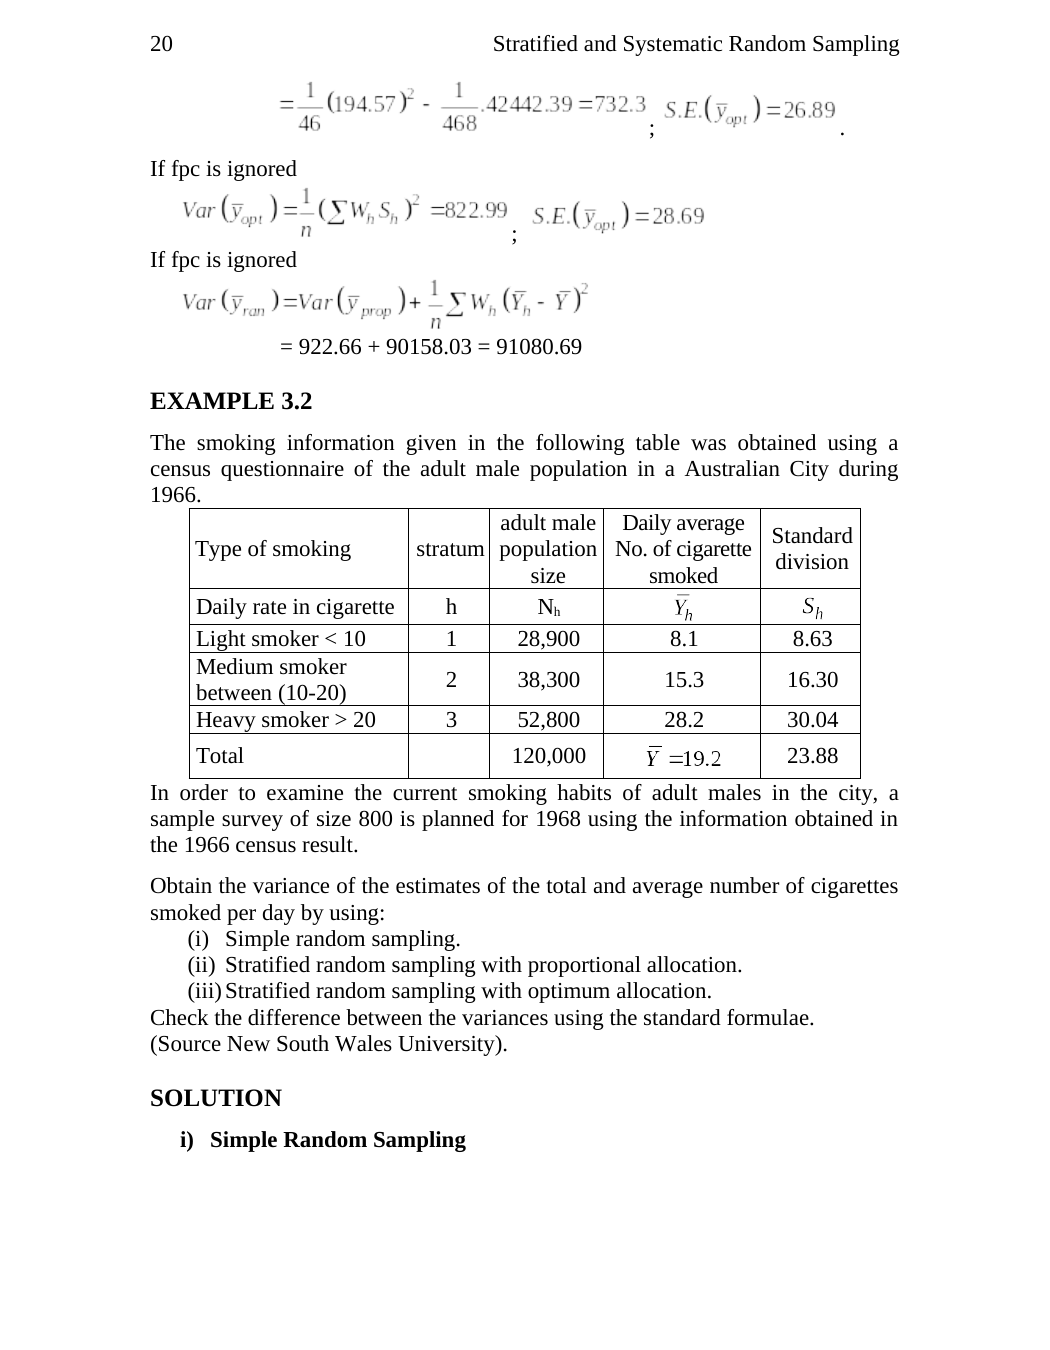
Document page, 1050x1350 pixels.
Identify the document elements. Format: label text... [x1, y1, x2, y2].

table_cell [409, 734, 489, 778]
table_cell 8.63 [761, 625, 860, 652]
table_cell 3 [409, 706, 489, 733]
text ; [150, 181, 900, 246]
table_header Daily average No. of cigarette smoked [604, 509, 760, 588]
table_cell Medium smoker between (10-20) [190, 653, 408, 705]
table_cell Daily rate in cigarette [190, 589, 408, 624]
table_cell 120,000 [490, 734, 603, 778]
text If fpc is ignored [150, 155, 900, 181]
table_cell 38,300 [490, 653, 603, 705]
table_cell Light smoker < 10 [190, 625, 408, 652]
list Stratified random sampling with optimum allocation. [187, 978, 900, 1004]
table_cell Nh [490, 589, 603, 624]
table_cell [761, 589, 860, 624]
table_cell [604, 734, 760, 778]
list Simple random sampling. [187, 925, 900, 951]
table_cell 2 [409, 653, 489, 705]
table_cell 28,900 [490, 625, 603, 652]
table_cell 1 [409, 625, 489, 652]
text SOLUTION [150, 1083, 900, 1112]
list Stratified random sampling with proportional allocation. [187, 951, 900, 978]
table_header adult male population size [490, 509, 603, 588]
table_cell h [409, 589, 489, 624]
table_cell 28.2 [604, 706, 760, 733]
table_cell 8.1 [604, 625, 760, 652]
text ; . [150, 75, 900, 140]
table_cell 30.04 [761, 706, 860, 733]
table_cell [604, 589, 760, 624]
text i) Simple Random Sampling [180, 1126, 900, 1152]
table_header Standard division [761, 509, 860, 588]
text (). [150, 1030, 900, 1057]
table_header stratum [409, 509, 489, 588]
table_cell 52,800 [490, 706, 603, 733]
text In order to examine the current smoking habits of adult males in the city, a sample survey of size 800 is planned for 1968 using the information obtained in the 1966 census result. [150, 779, 900, 858]
text Obtain the variance of the estimates of the total and average number of cigarettes smoked per day by using: [150, 872, 900, 925]
text = 922.66 + 90158.03 = 91080.69 [150, 333, 900, 359]
text If fpc is ignored [150, 246, 900, 273]
text Example 3.2 [150, 386, 900, 414]
table_header Type of smoking [190, 509, 408, 588]
table_cell Heavy smoker > 20 [190, 706, 408, 733]
table_cell 16.30 [761, 653, 860, 705]
table_cell 15.3 [604, 653, 760, 705]
table_cell 23.88 [761, 734, 860, 778]
text The smoking information given in the following table was obtained using a census questionnaire of the adult male population in a during 1966. [150, 429, 900, 508]
table_cell Total [190, 734, 408, 778]
text Check the difference between the variances using the standard formulae. [150, 1004, 900, 1030]
